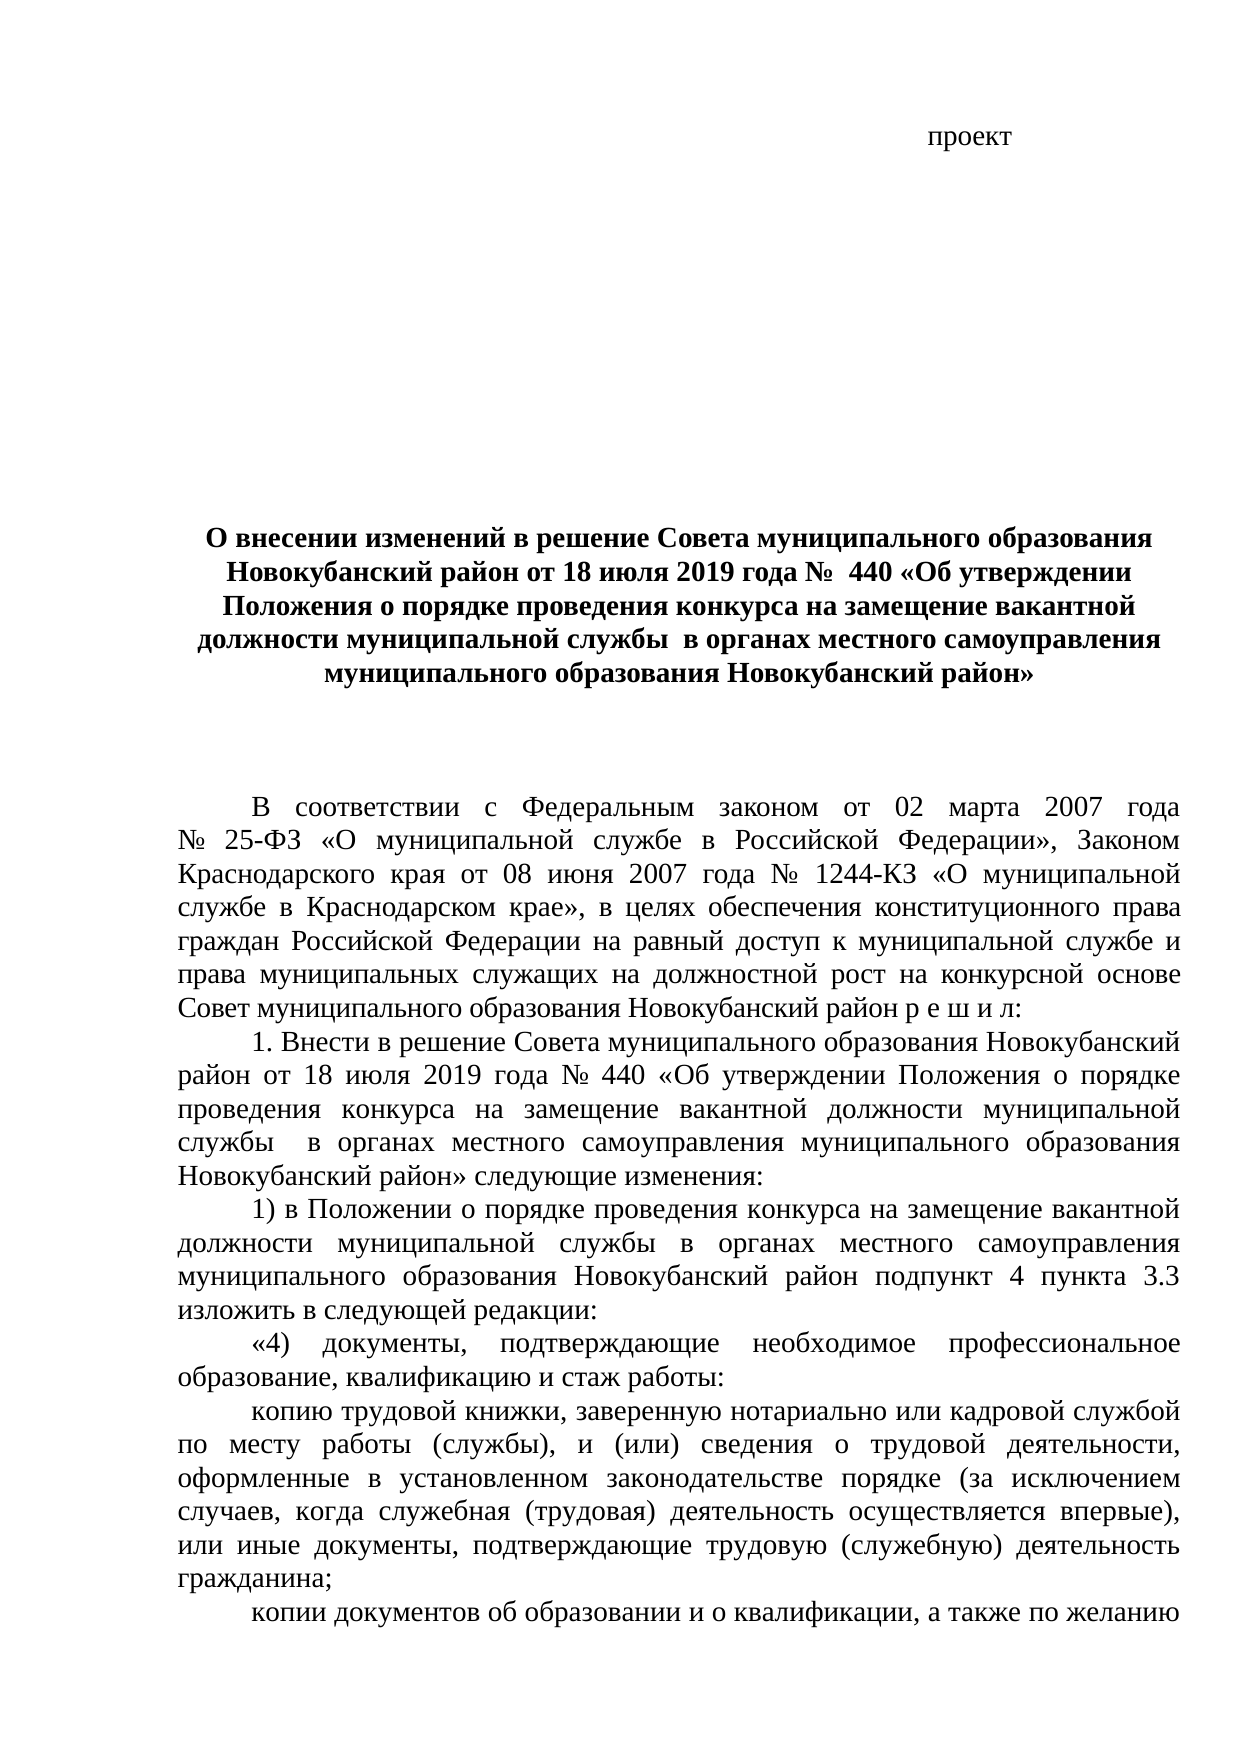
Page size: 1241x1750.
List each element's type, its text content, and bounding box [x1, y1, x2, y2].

text 1. Внести в решение Совета муниципального образования Новокубанский район от 18 июля 2019 года № 440 «Об утверждении Положения о порядке проведения конкурса на замещение вакантной должности муниципальной службы в органах местного самоуправления муниципального образования Новокубанский район» следующие изменения: [177, 1024, 1181, 1191]
text «4) документы, подтверждающие необходимое профессиональное образование, квалификацию и стаж работы: [177, 1326, 1181, 1393]
text проект [177, 118, 1181, 152]
text копию трудовой книжки, заверенную нотариально или кадровой службой по месту работы (службы), и (или) сведения о трудовой деятельности, оформленные в установленном законодательстве порядке (за исключением случаев, когда служебная (трудовая) деятельность осуществляется впервые), или иные документы, подтверждающие трудовую (служебную) деятельность гражданина; [177, 1393, 1181, 1594]
text 1) в Положении о порядке проведения конкурса на замещение вакантной должности муниципальной службы в органах местного самоуправления муниципального образования Новокубанский район подпункт 4 пункта 3.3 изложить в следующей редакции: [177, 1191, 1181, 1326]
text В соответствии с Федеральным законом от 02 марта 2007 года № 25-ФЗ «О муниципальной службе в Российской Федерации», Законом Краснодарского края от 08 июня 2007 года № 1244-КЗ «О муниципальной службе в Краснодарском крае», в целях обеспечения конституционного права граждан Российской Федерации на равный доступ к муниципальной службе и права муниципальных служащих на должностной рост на конкурсной основе Совет муниципального образования Новокубанский район р е ш и л: [177, 789, 1181, 1024]
text О внесении изменений в решение Совета муниципального образования Новокубанский район от 18 июля 2019 года № 440 «Об утверждении Положения о порядке проведения конкурса на замещение вакантной должности муниципальной службы в органах местного самоуправления муниципального образования Новокубанский район» [177, 521, 1181, 688]
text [177, 1594, 1181, 1627]
